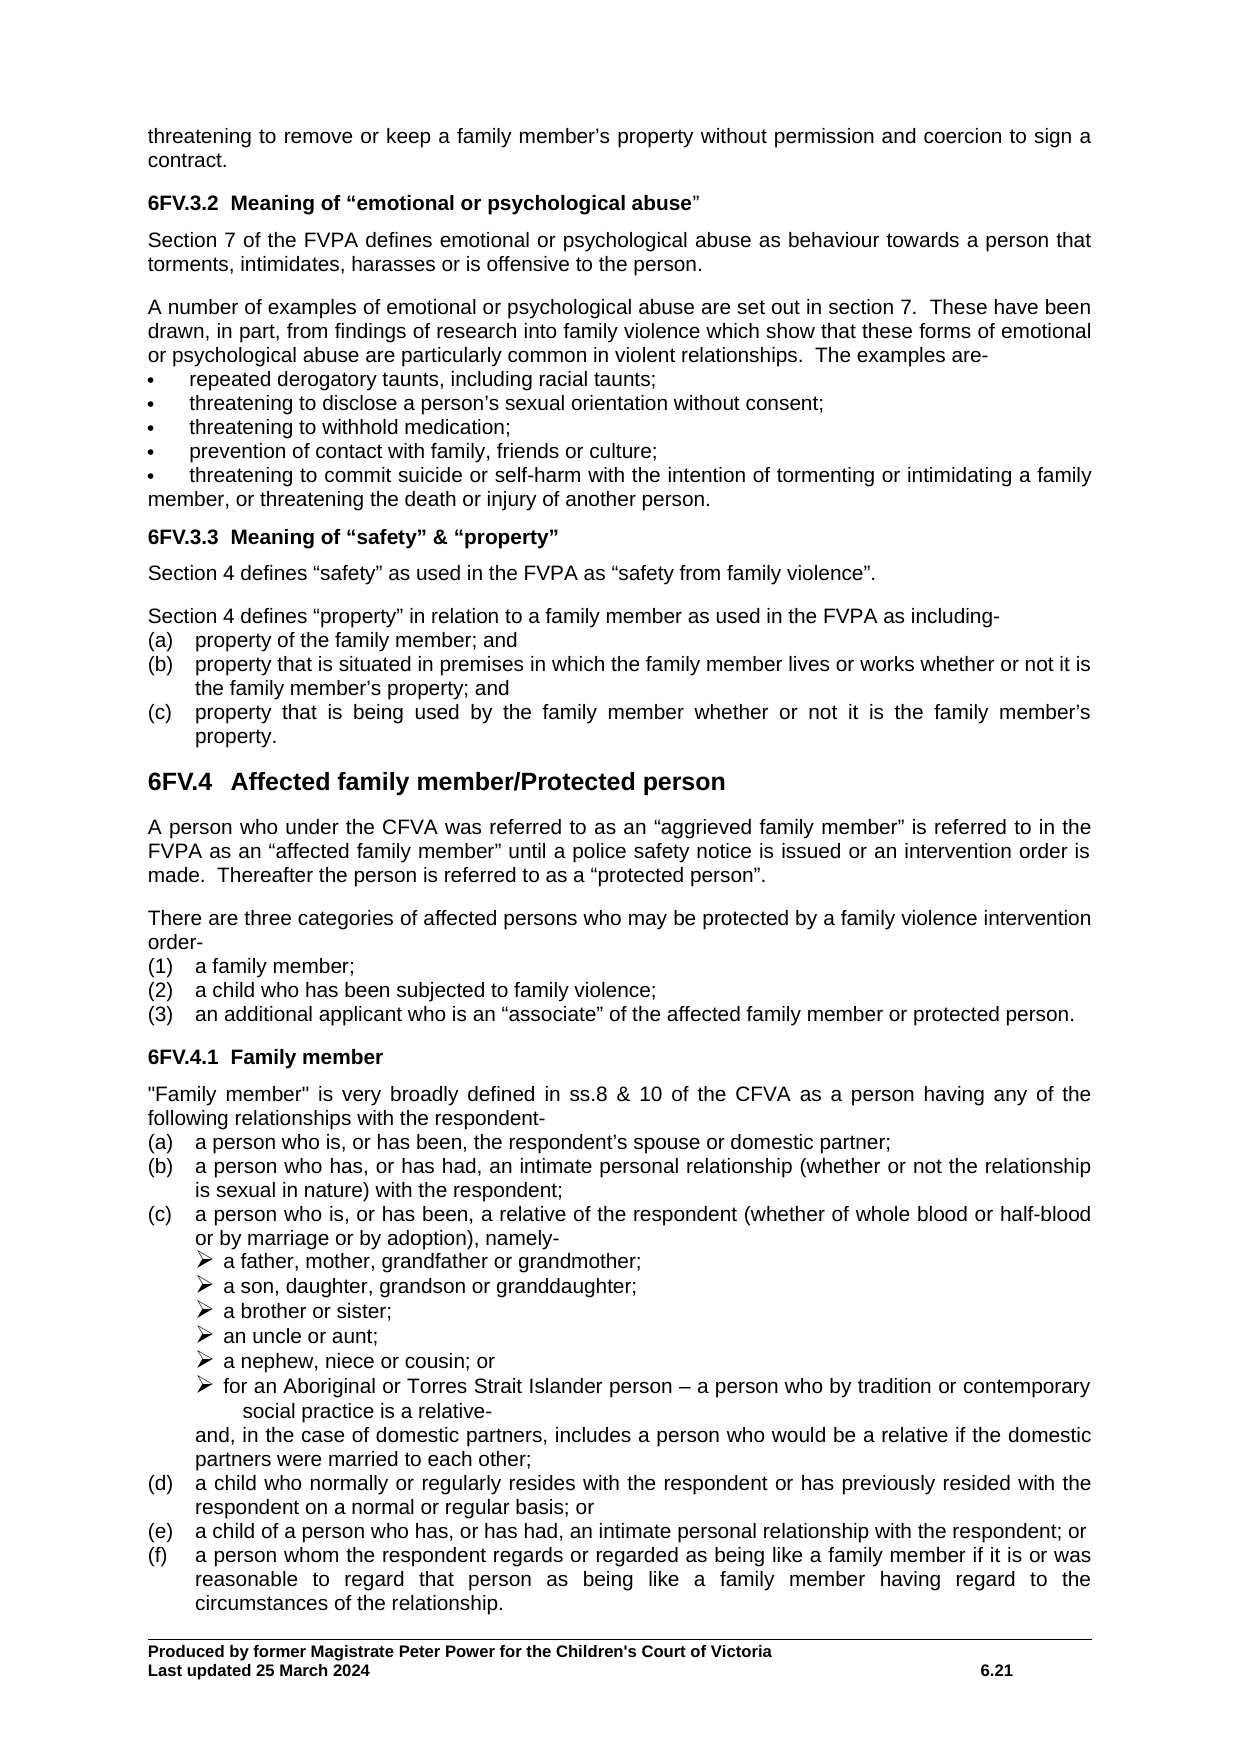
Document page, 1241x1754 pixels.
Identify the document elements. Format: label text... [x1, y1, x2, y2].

text Section 7 of the FVPA defines emotional or psychological abuse as behaviour towards a person that torments, intimidates, harasses or is offensive to the person. [148, 228, 1092, 276]
text (2) a child who has been subjected to family violence; [148, 978, 1092, 1002]
subtitle 6FV.3.2 Meaning of “emotional or psychological abuse” [148, 191, 1092, 215]
list a father, mother, grandfather or grandmother; [195, 1249, 1092, 1274]
list a son, daughter, grandson or granddaughter; [195, 1274, 1092, 1299]
text (a) a person who is, or has been, the respondent’s spouse or domestic partner; [148, 1129, 1092, 1153]
text (b) a person who has, or has had, an intimate personal relationship (whether or not the relationship is sexual in nature) with the respondent; [148, 1153, 1092, 1201]
text A number of examples of emotional or psychological abuse are set out in section 7. These have been drawn, in part, from findings of research into family violence which show that these forms of emotional or psychological abuse are particularly common in violent relationships. The examples are- [148, 295, 1092, 367]
list for an Aboriginal or Torres Strait Islander person – a person who by tradition or contemporary social practice is a relative- [195, 1374, 1092, 1423]
text and, in the case of domestic partners, includes a person who would be a relative if the domestic partners were married to each other; [195, 1423, 1092, 1471]
text (a) property of the family member; and [148, 628, 1092, 652]
text Section 4 defines “safety” as used in the FVPA as “safety from family violence”. [148, 561, 1092, 585]
list repeated derogatory taunts, including racial taunts; [148, 367, 1092, 391]
list an uncle or aunt; [195, 1324, 1092, 1349]
text (f) a person whom the respondent regards or regarded as being like a family member if it is or was reasonable to regard that person as being like a family member having regard to the circumstances of the relationship. [148, 1543, 1092, 1615]
list prevention of contact with family, friends or culture; [148, 438, 1092, 462]
text (b) property that is situated in premises in which the family member lives or works whether or not it is the family member’s property; and [148, 652, 1092, 700]
list threatening to commit suicide or self-harm with the intention of tormenting or intimidating a family member, or threatening the death or injury of another person. [148, 462, 1092, 510]
text (d) a child who normally or regularly resides with the respondent or has previously resided with the respondent on a normal or regular basis; or [148, 1471, 1092, 1519]
text (1) a family member; [148, 954, 1092, 978]
subtitle 6FV.3.3 Meaning of “safety” & “property” [148, 525, 1092, 549]
text Section 4 defines “property” in relation to a family member as used in the FVPA as including- [148, 604, 1092, 628]
text "Family member" is very broadly defined in ss.8 & 10 of the CFVA as a person having any of the following relationships with the respondent- [148, 1082, 1092, 1129]
text (c) a person who is, or has been, a relative of the respondent (whether of whole blood or half-blood or by marriage or by adoption), namely- [148, 1201, 1092, 1249]
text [148, 124, 1092, 172]
text (c) property that is being used by the family member whether or not it is the family member’s property. [148, 700, 1092, 748]
text There are three categories of affected persons who may be protected by a family violence intervention order- [148, 906, 1092, 954]
subtitle 6FV.4 Affected family member/Protected person [148, 767, 1092, 796]
text A person who under the CFVA was referred to as an “aggrieved family member” is referred to in the FVPA as an “affected family member” until a police safety notice is issued or an intervention order is made. Thereafter the person is referred to as a “protected person”. [148, 815, 1092, 887]
list threatening to disclose a person’s sexual orientation without consent; [148, 391, 1092, 414]
list a brother or sister; [195, 1299, 1092, 1324]
text (e) a child of a person who has, or has had, an intimate personal relationship with the respondent; or [148, 1519, 1092, 1543]
list a nephew, niece or cousin; or [195, 1349, 1092, 1374]
list threatening to withhold medication; [148, 414, 1092, 438]
text (3) an additional applicant who is an “associate” of the affected family member or protected person. [148, 1002, 1092, 1026]
subtitle 6FV.4.1 Family member [148, 1045, 1092, 1069]
